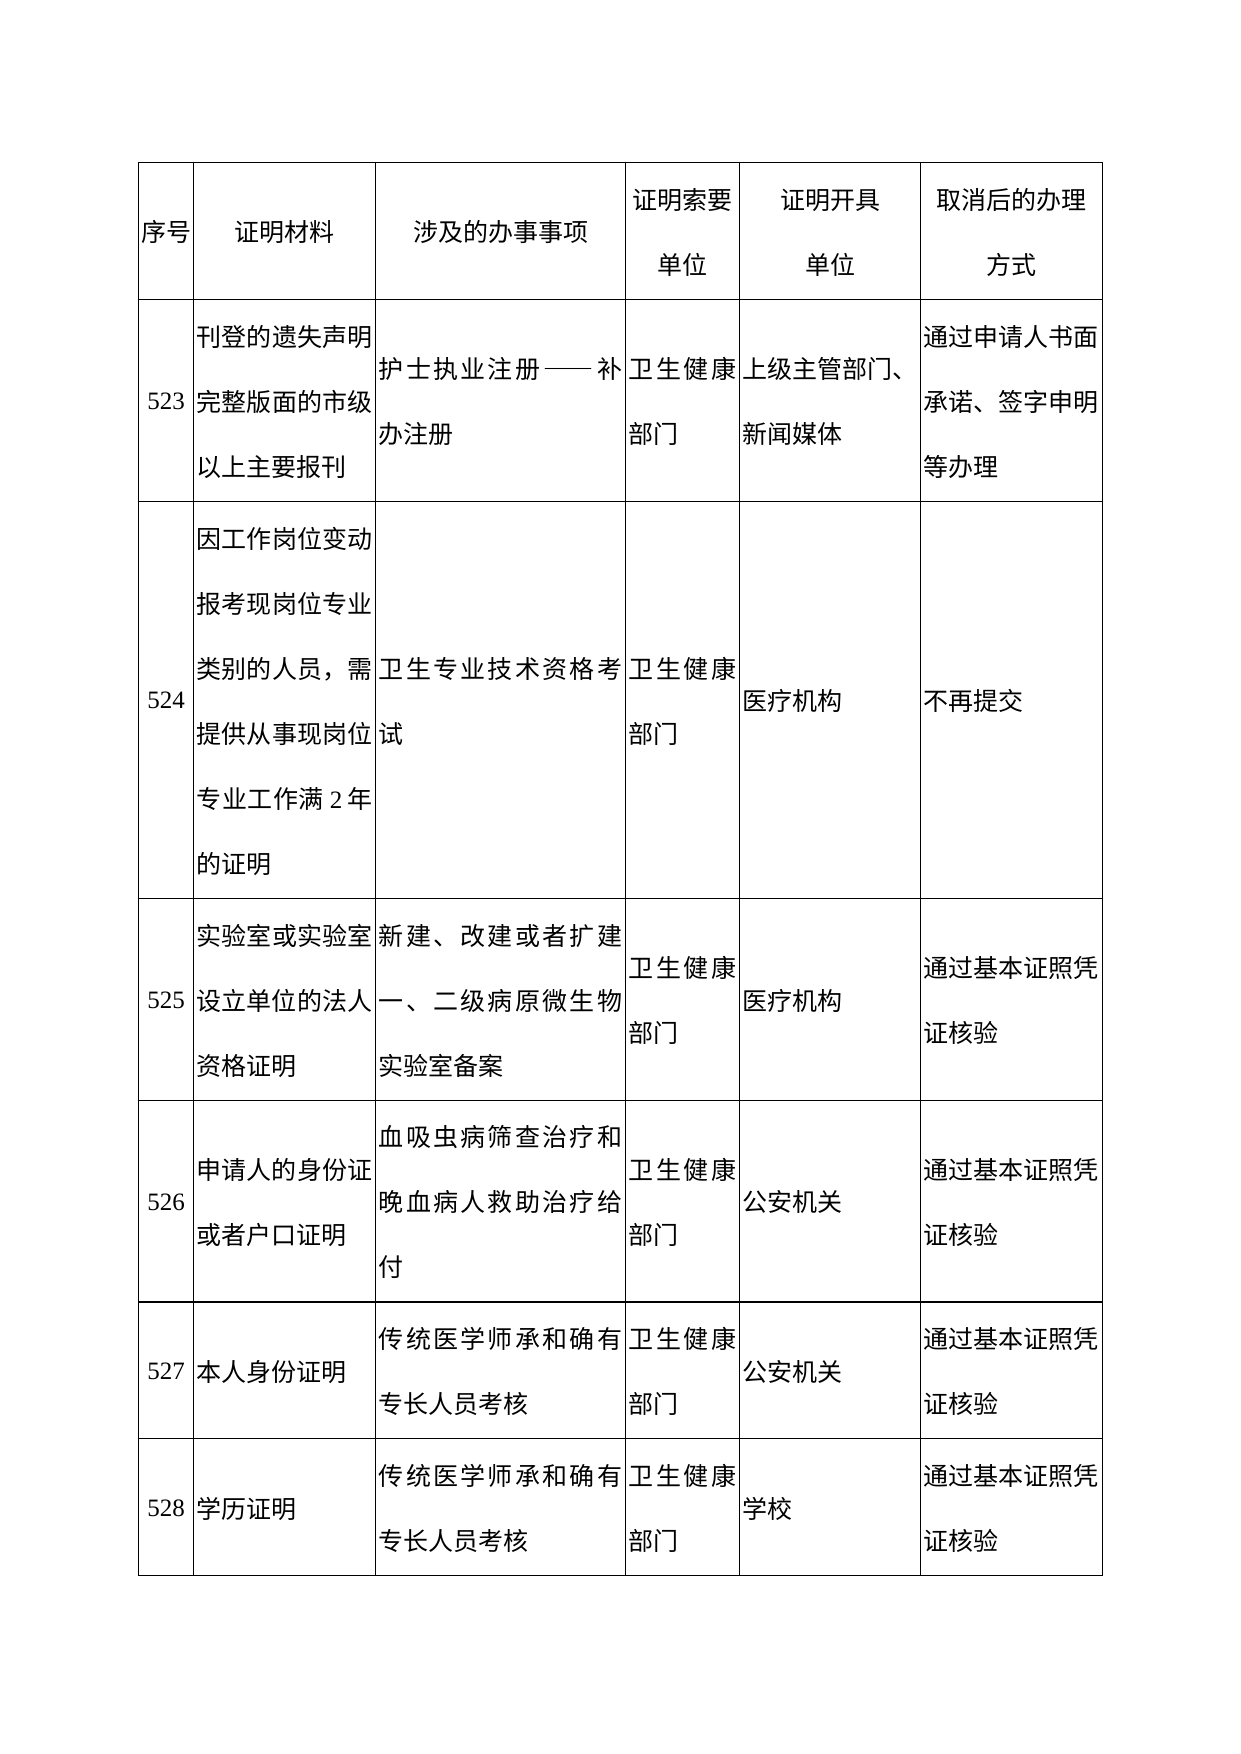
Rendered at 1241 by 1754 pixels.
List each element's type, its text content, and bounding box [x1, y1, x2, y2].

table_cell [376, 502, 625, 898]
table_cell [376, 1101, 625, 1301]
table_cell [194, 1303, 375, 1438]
table_header 证明索要单位 [626, 163, 739, 299]
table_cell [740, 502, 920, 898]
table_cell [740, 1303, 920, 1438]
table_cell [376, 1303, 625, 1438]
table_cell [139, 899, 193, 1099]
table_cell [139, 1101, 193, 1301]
table_header 证明开具 单位 [740, 163, 920, 299]
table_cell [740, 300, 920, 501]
table_header 序号 [139, 163, 193, 299]
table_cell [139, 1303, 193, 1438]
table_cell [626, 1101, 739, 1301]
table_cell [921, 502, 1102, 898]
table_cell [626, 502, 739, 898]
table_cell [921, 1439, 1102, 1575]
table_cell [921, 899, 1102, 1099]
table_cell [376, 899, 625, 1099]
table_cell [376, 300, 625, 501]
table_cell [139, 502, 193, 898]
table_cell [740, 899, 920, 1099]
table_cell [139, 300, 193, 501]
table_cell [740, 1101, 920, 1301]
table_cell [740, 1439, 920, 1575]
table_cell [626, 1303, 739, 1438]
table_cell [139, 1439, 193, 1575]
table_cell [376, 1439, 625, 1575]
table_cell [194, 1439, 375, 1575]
table_header 取消后的办理 方式 [921, 163, 1102, 299]
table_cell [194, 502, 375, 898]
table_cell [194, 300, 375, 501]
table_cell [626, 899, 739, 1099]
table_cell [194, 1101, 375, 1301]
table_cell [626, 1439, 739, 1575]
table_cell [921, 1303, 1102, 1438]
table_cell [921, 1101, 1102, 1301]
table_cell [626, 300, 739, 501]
table_header 证明材料 [194, 163, 375, 299]
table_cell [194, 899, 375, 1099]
table_header 涉及的办事事项 [376, 163, 625, 299]
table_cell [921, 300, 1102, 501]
